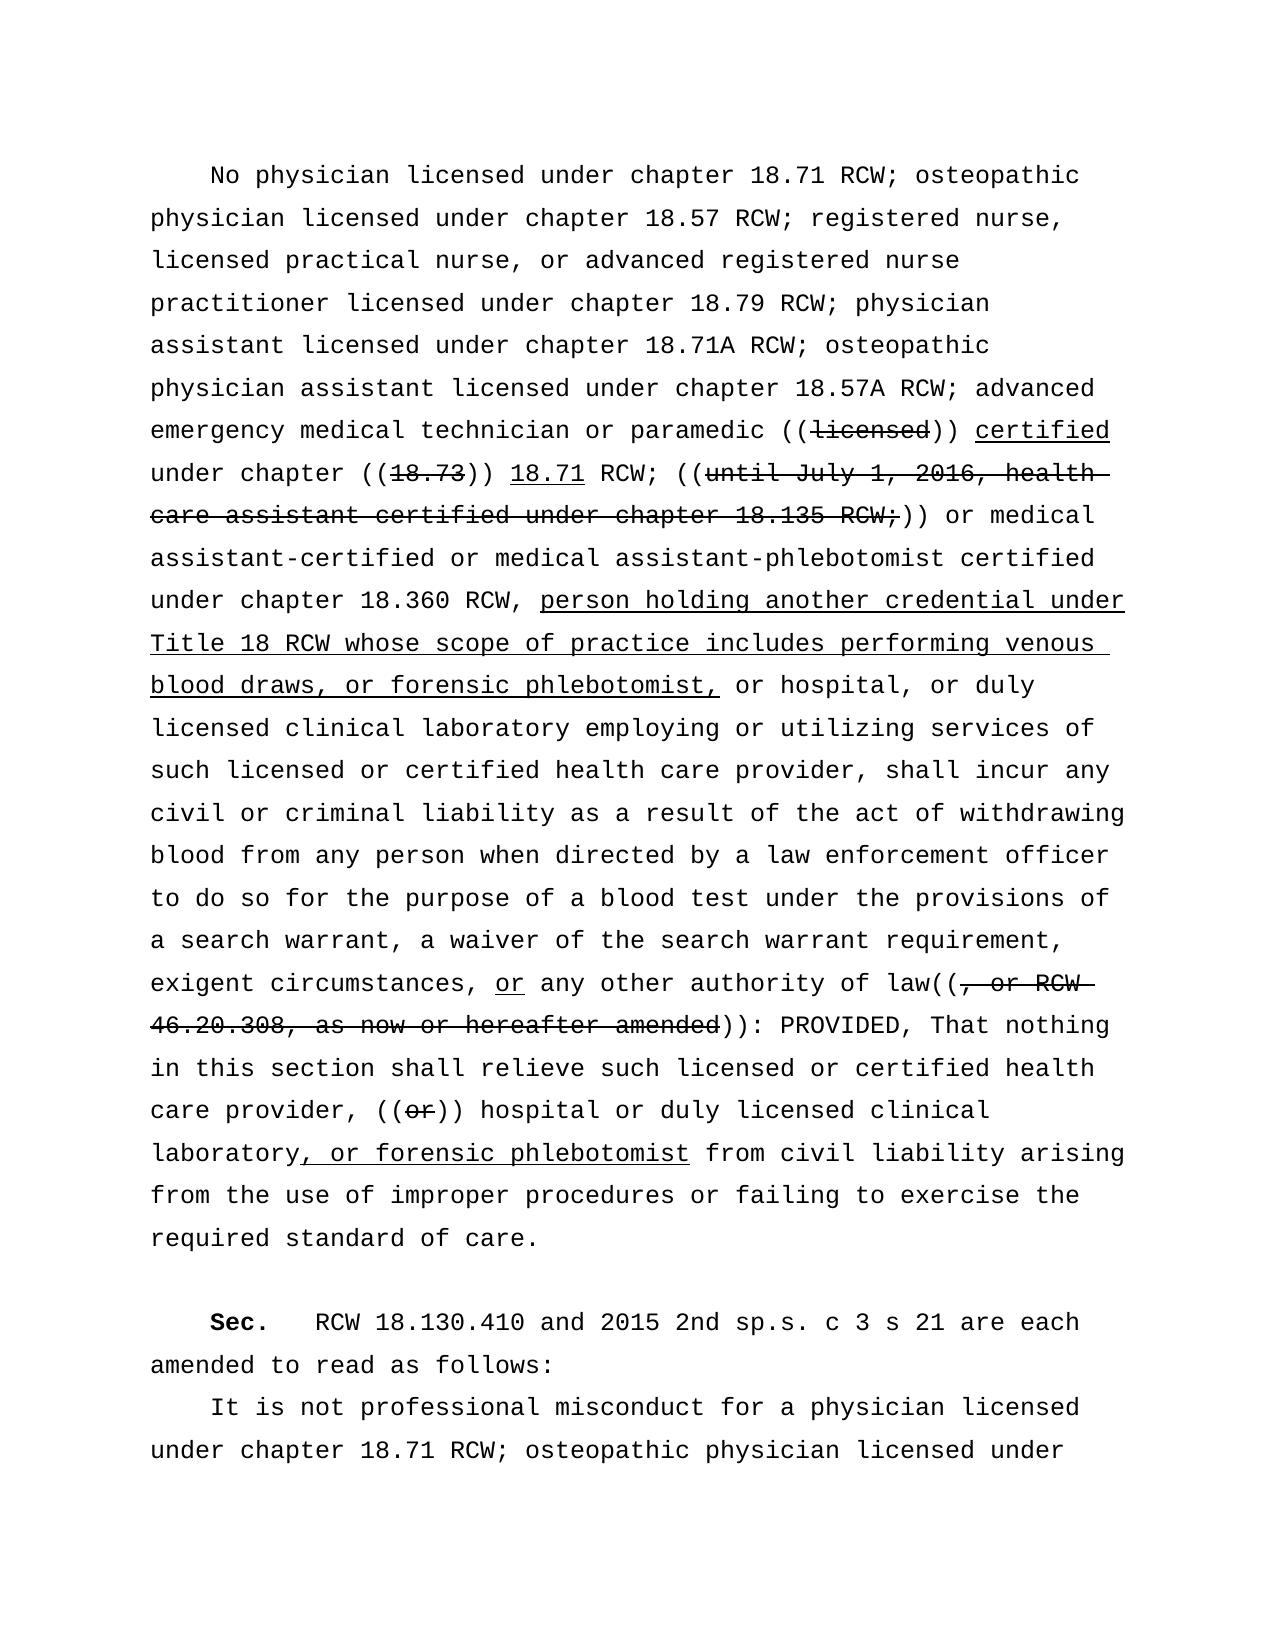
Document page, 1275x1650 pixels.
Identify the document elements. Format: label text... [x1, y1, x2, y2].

text No physician licensed under chapter 18.71 RCW; osteopathic physician licensed under chapter 18.57 RCW; registered nurse, licensed practical nurse, or advanced registered nurse practitioner licensed under chapter 18.79 RCW; physician assistant licensed under chapter 18.71A RCW; osteopathic physician assistant licensed under chapter 18.57A RCW; advanced emergency medical technician or paramedic ((licensed)) certified under chapter ((18.73)) 18.71 RCW; ((until July 1, 2016, health care assistant certified under chapter 18.135 RCW;)) or medical assistant-certified or medical assistant-phlebotomist certified under chapter 18.360 RCW, person holding another credential under Title 18 RCW whose scope of practice includes performing venous blood draws, or forensic phlebotomist, or hospital, or duly licensed clinical laboratory employing or utilizing services of such licensed or certified health care provider, shall incur any civil or criminal liability as a result of the act of withdrawing blood from any person when directed by a law enforcement officer to do so for the purpose of a blood test under the provisions of a search warrant, a waiver of the search warrant requirement, exigent circumstances, or any other authority of law((, or RCW 46.20.308, as now or hereafter amended)): PROVIDED, That nothing in this section shall relieve such licensed or certified health care provider, ((or)) hospital or duly licensed clinical laboratory, or forensic phlebotomist from civil liability arising from the use of improper procedures or failing to exercise the required standard of care. [150, 150, 1125, 1255]
text Sec. RCW 18.130.410 and 2015 2nd sp.s. c 3 s 21 are each amended to read as follows: [150, 1297, 1125, 1382]
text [150, 1382, 1125, 1467]
